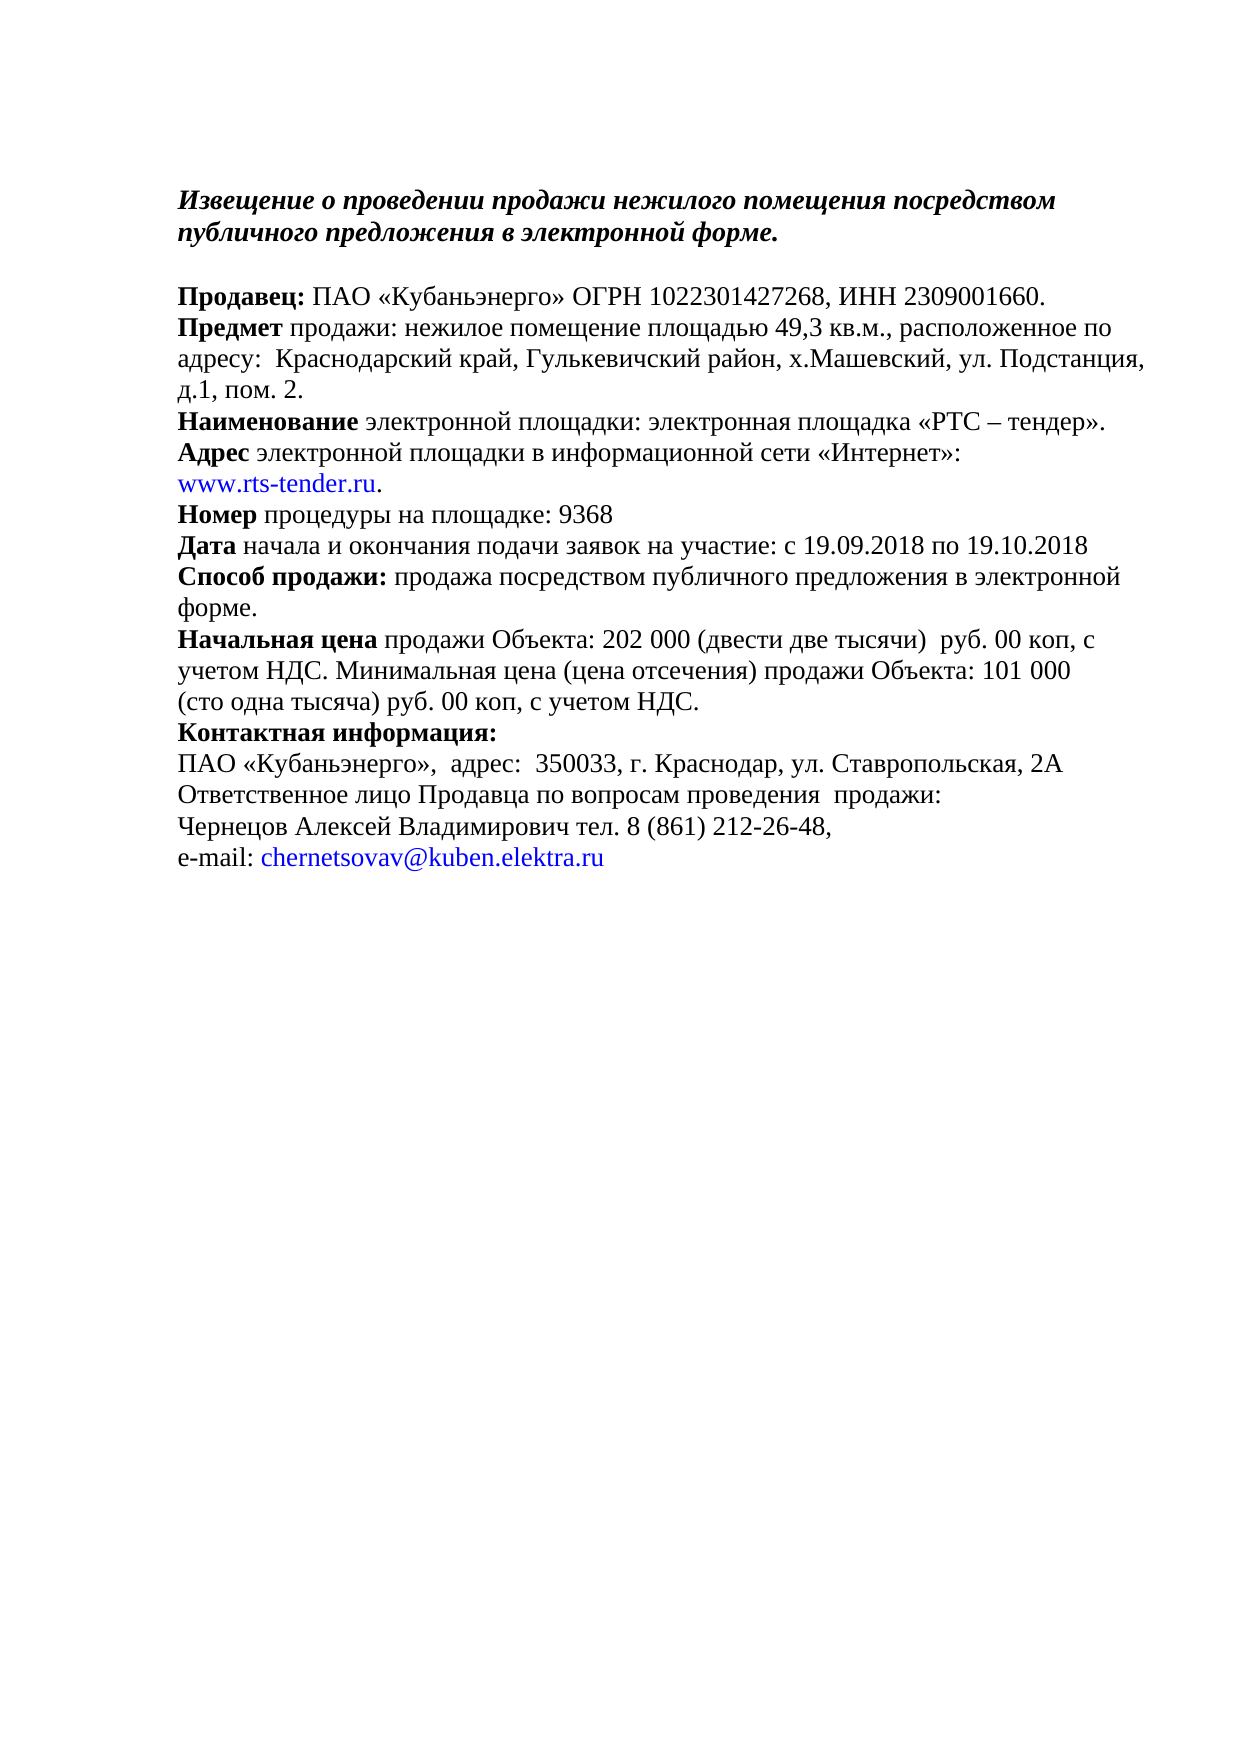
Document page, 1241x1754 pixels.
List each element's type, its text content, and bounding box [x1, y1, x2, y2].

text Дата начала и окончания подачи заявок на участие: с 19.09.2018 по 19.10.2018 [177, 529, 1152, 560]
text Номер процедуры на площадке: 9368 [177, 498, 1152, 529]
text Продавец: ПАО «Кубаньэнерго» ОГРН 1022301427268, ИНН 2309001660. [177, 280, 1117, 311]
text Предмет продажи: нежилое помещение площадью 49,3 кв.м., расположенное по адресу: Краснодарский край, Гулькевичский район, х.Машевский, ул. Подстанция, д.1, пом. 2. [177, 311, 1152, 405]
text Начальная цена продажи Объекта: 202 000 (двести две тысячи) руб. 00 коп, с учетом НДС. Минимальная цена (цена отсечения) продажи Объекта: 101 000 (сто одна тысяча) руб. 00 коп, с учетом НДС. [177, 623, 1152, 716]
text Чернецов Алексей Владимирович тел. 8 (861) 212-26-48, e-mail: chernetsovav@kuben.elektra.ru [177, 809, 1152, 872]
text Наименование электронной площадки: электронная площадка «РТС – тендер». [177, 405, 1152, 436]
text Способ продажи: продажа посредством публичного предложения в электронной форме. [177, 560, 1152, 623]
text ПАО «Кубаньэнерго», адрес: 350033, г. Краснодар, ул. Ставропольская, 2А [177, 747, 1152, 778]
text Контактная информация: [177, 716, 1152, 747]
text Адрес электронной площадки в информационной сети «Интернет»: www.rts-tender.ru. [177, 436, 1152, 498]
text Извещение о проведении продажи нежилого помещения посредством публичного предложения в электронной форме. [177, 183, 1152, 248]
text Ответственное лицо Продавца по вопросам проведения продажи: [177, 778, 1152, 809]
